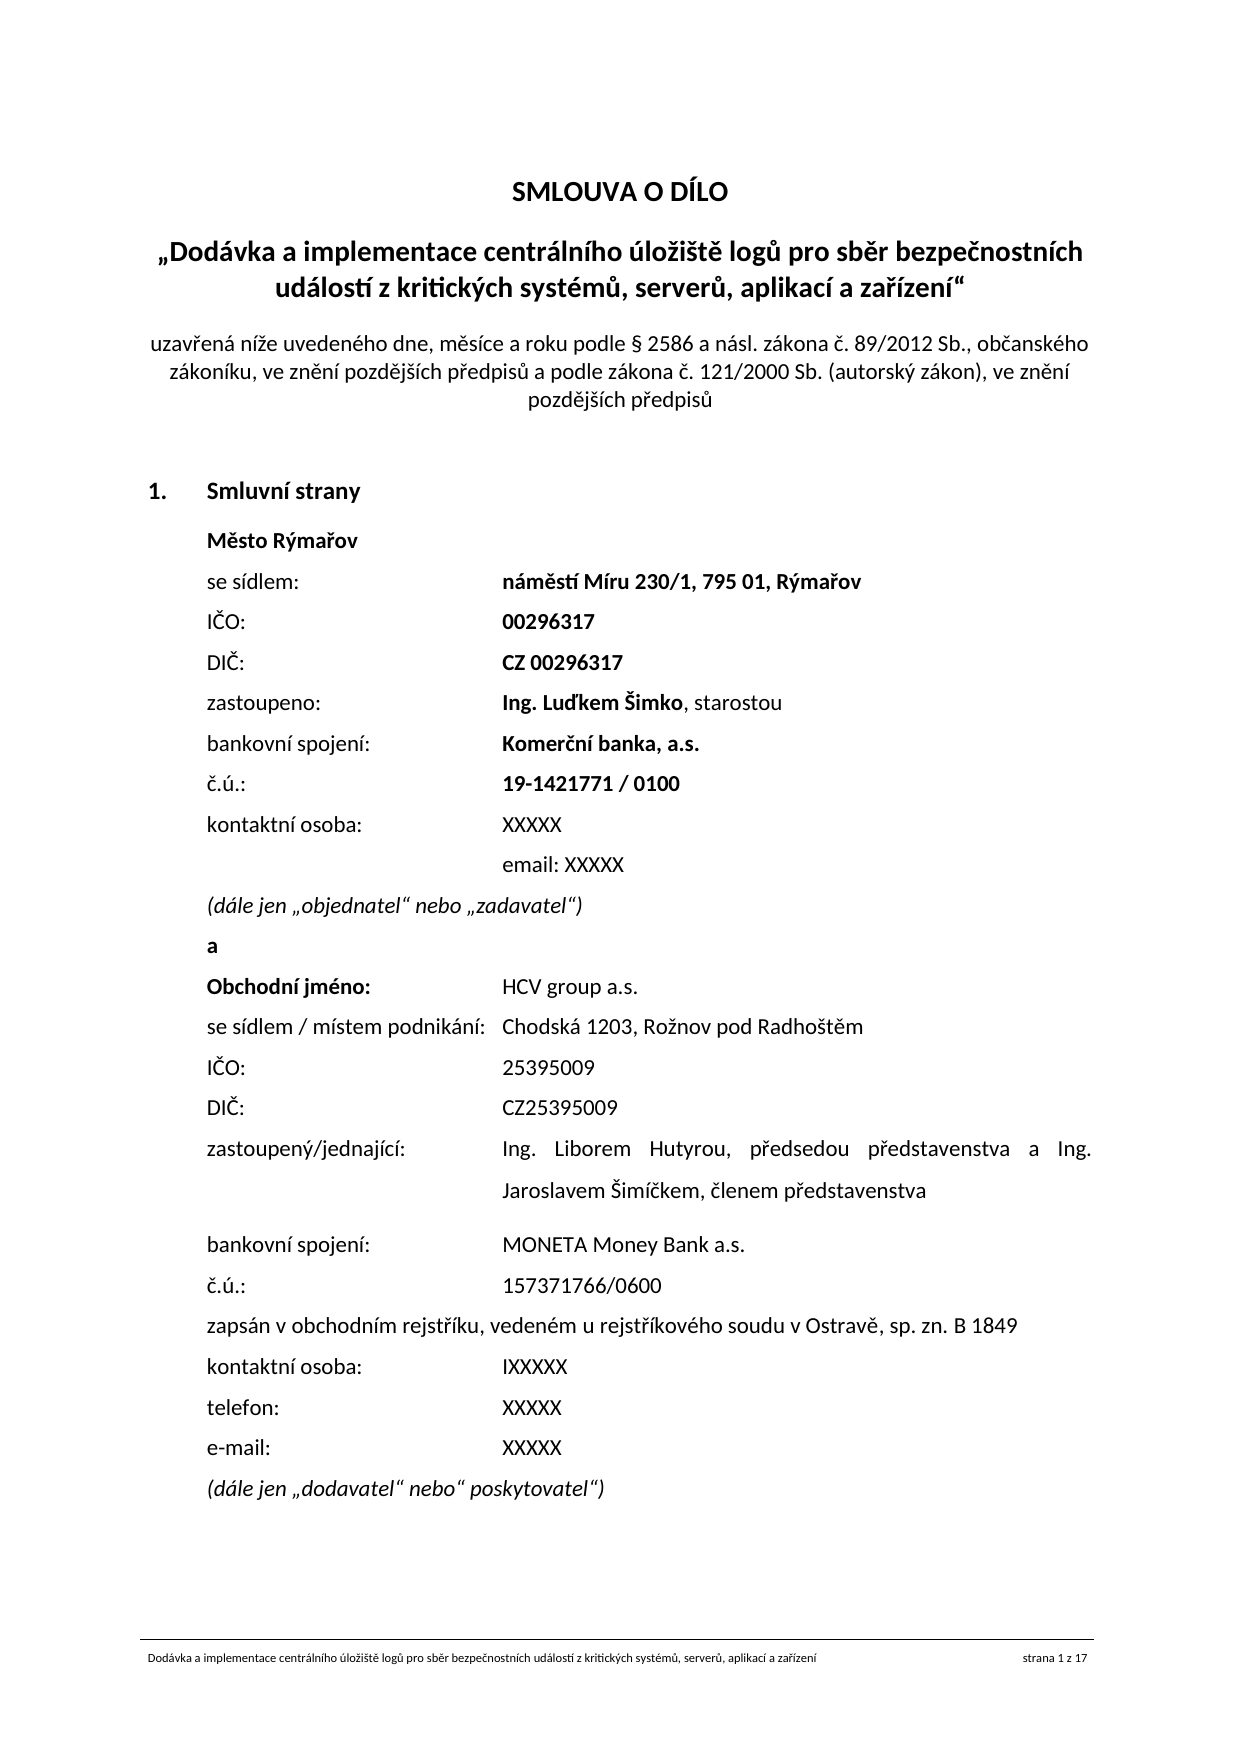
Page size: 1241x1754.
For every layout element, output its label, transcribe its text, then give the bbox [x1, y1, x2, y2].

text email: XXXXX [207, 850, 1093, 878]
text č.ú.: 19-1421771 / 0100 [207, 769, 1093, 797]
text kontaktní osoba: [207, 1352, 1093, 1380]
text a [207, 931, 1093, 959]
text č.ú.: [207, 1271, 1093, 1299]
subtitle SMLOUVA O DÍLO [148, 173, 1093, 208]
text IČO: 00296317 [207, 607, 1093, 635]
text (dále jen „objednatel“ nebo „zadavatel“) [207, 891, 1093, 919]
text zapsán v obchodním rejstříku, vedeném , sp. zn. [207, 1312, 1093, 1339]
text Město Rýmařov [207, 526, 1093, 554]
text kontaktní osoba: XXXXX [207, 810, 1093, 838]
text Obchodní jméno: [207, 972, 1093, 1000]
text e-mail: [207, 1433, 1093, 1461]
text se sídlem: náměstí Míru 230/1, 795 01, Rýmařov [207, 567, 1093, 595]
text bankovní spojení: [207, 1231, 1093, 1258]
text bankovní spojení: Komerční banka, a.s. [207, 729, 1093, 757]
text IČO: [207, 1053, 1093, 1081]
subtitle Smluvní strany [148, 475, 1093, 505]
text telefon: [207, 1393, 1093, 1421]
text se sídlem / místem podnikání: [207, 1012, 1093, 1041]
text zastoupený/jednající: [207, 1134, 1093, 1204]
text (dále jen „dodavatel“ nebo“ poskytovatel“) [207, 1474, 1093, 1502]
text DIČ: [207, 1093, 1093, 1122]
subtitle „Dodávka a implementace centrálního úložiště logů pro sběr bezpečnostních událostí z kritických systémů, serverů, aplikací a zařízení“ [148, 233, 1093, 304]
text DIČ: CZ 00296317 [207, 648, 1093, 676]
text zastoupeno: Ing. Luďkem Šimko, starostou [207, 688, 1093, 716]
text uzavřená níže uvedeného dne, měsíce a roku podle § 2586 a násl. zákona č. 89/2012 Sb., občanského zákoníku, ve znění pozdějších předpisů a podle zákona č. 121/2000 Sb. (autorský zákon), ve znění pozdějších předpisů [148, 329, 1093, 413]
